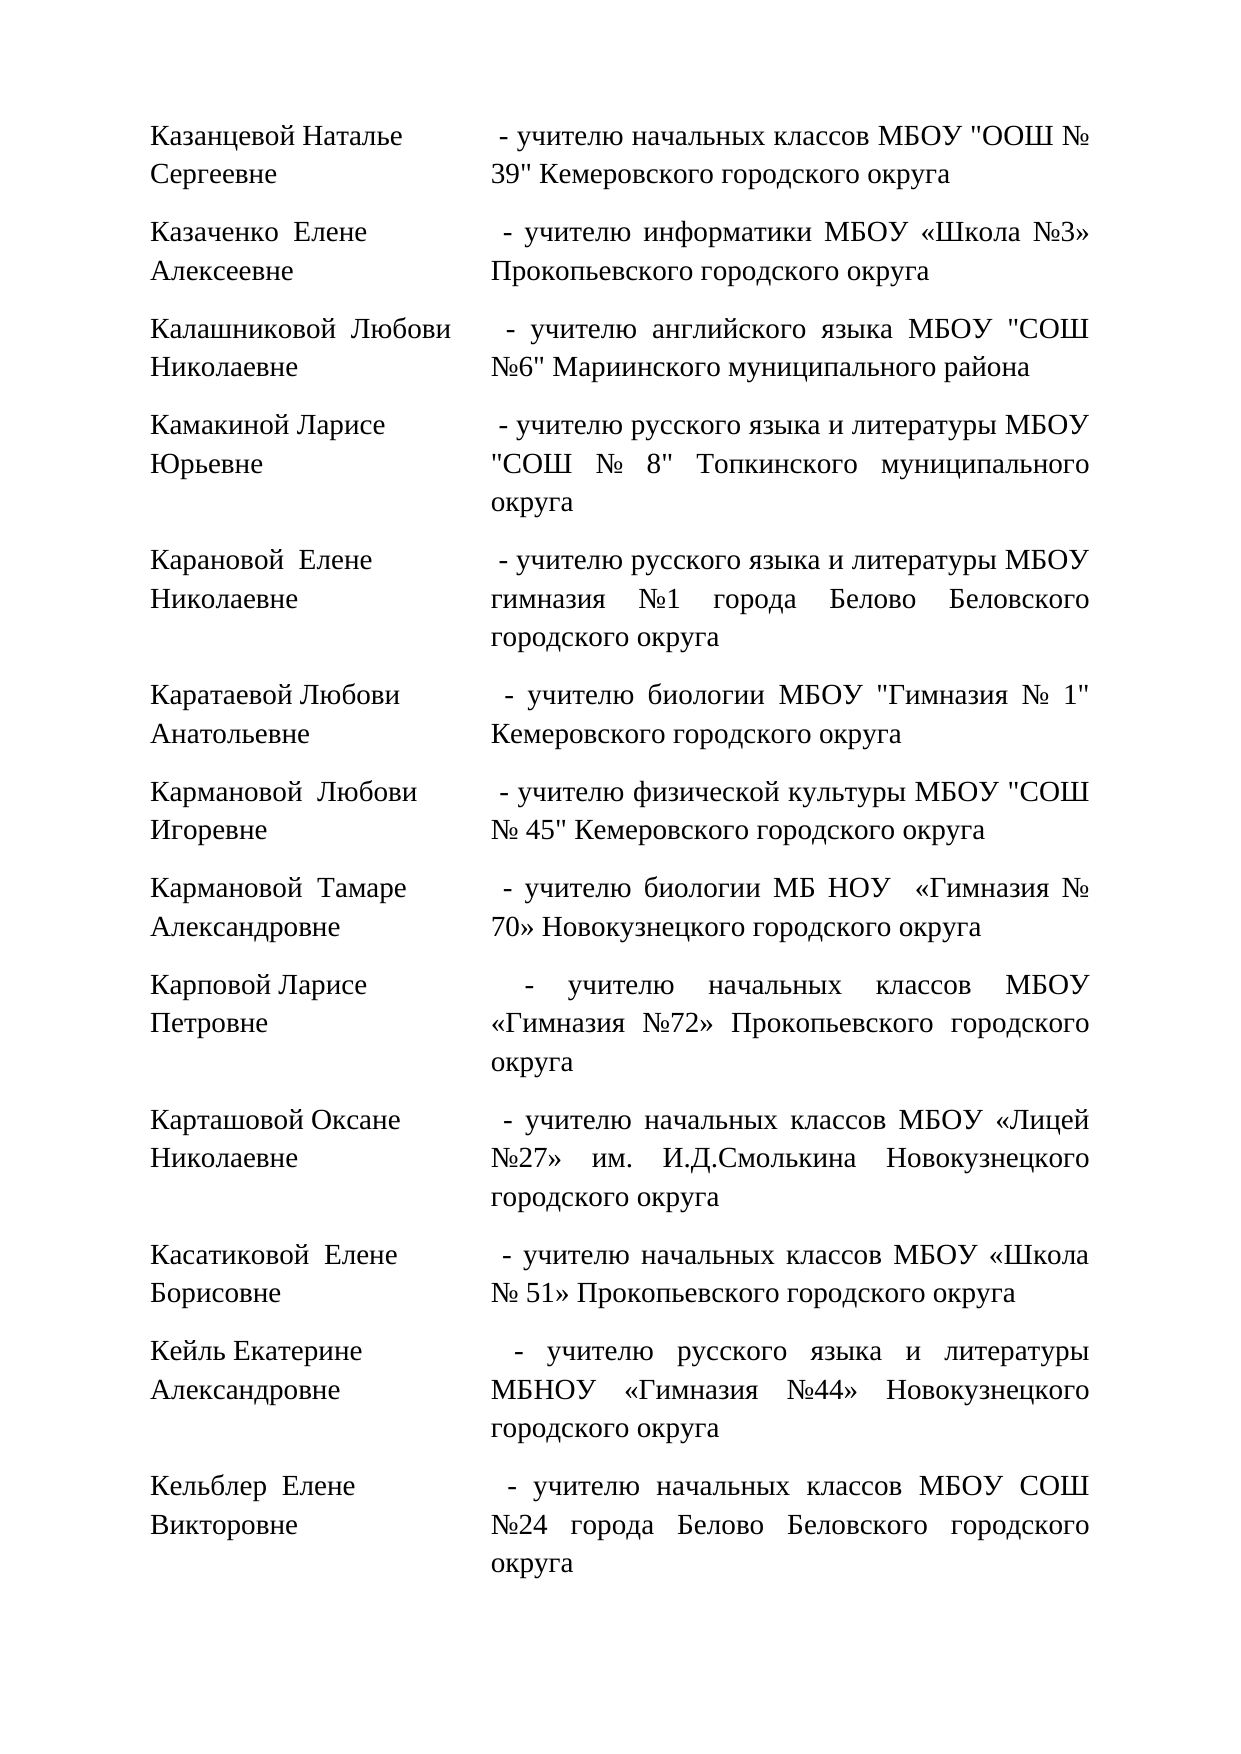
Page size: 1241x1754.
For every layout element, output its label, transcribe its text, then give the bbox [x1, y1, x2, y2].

table_cell - учителю начальных классов МБОУ «Школа № 51» Прокопьевского городского округа [490, 1237, 1091, 1333]
table_cell Карповой Ларисе Петровне [149, 967, 489, 1102]
table_cell - учителю русского языка и литературы МБНОУ «Гимназия №44» Новокузнецкого городского округа [490, 1333, 1091, 1468]
table_cell - учителю русского языка и литературы МБОУ "СОШ № 8" Топкинского муниципального округа [490, 408, 1091, 542]
table_cell Каратаевой Любови Анатольевне [149, 678, 489, 774]
table_cell - учителю начальных классов МБОУ "ООШ № 39" Кемеровского городского округа [490, 118, 1091, 214]
table_cell Касатиковой Елене Борисовне [149, 1237, 489, 1333]
table_cell - учителю английского языка МБОУ "СОШ №6" Мариинского муниципального района [490, 311, 1091, 407]
table_cell - учителю физической культуры МБОУ "СОШ № 45" Кемеровского городского округа [490, 774, 1091, 870]
table_cell Карташовой Оксане Николаевне [149, 1102, 489, 1237]
table_cell Камакиной Ларисе Юрьевне [149, 408, 489, 542]
table_cell - учителю начальных классов МБОУ «Лицей №27» им. И.Д.Смолькина Новокузнецкого городского округа [490, 1102, 1091, 1237]
table_cell - учителю биологии МБ НОУ «Гимназия № 70» Новокузнецкого городского округа [490, 870, 1091, 967]
table_cell - учителю начальных классов МБОУ СОШ №24 города Белово Беловского городского округа [490, 1468, 1091, 1603]
table_cell Казанцевой Наталье Сергеевне [149, 118, 489, 214]
table_cell Калашниковой Любови Николаевне [149, 311, 489, 407]
table_cell Кармановой Тамаре Александровне [149, 870, 489, 967]
table_cell Кармановой Любови Игоревне [149, 774, 489, 870]
table_cell - учителю биологии МБОУ "Гимназия № 1" Кемеровского городского округа [490, 678, 1091, 774]
table_cell - учителю русского языка и литературы МБОУ гимназия №1 города Белово Беловского городского округа [490, 543, 1091, 677]
table_cell Карановой Елене Николаевне [149, 543, 489, 677]
table_cell Кельблер Елене Викторовне [149, 1468, 489, 1603]
table_cell Казаченко Елене Алексеевне [149, 215, 489, 311]
table_cell - учителю начальных классов МБОУ «Гимназия №72» Прокопьевского городского округа [490, 967, 1091, 1102]
table_cell Кейль Екатерине Александровне [149, 1333, 489, 1468]
table_cell - учителю информатики МБОУ «Школа №3» Прокопьевского городского округа [490, 215, 1091, 311]
